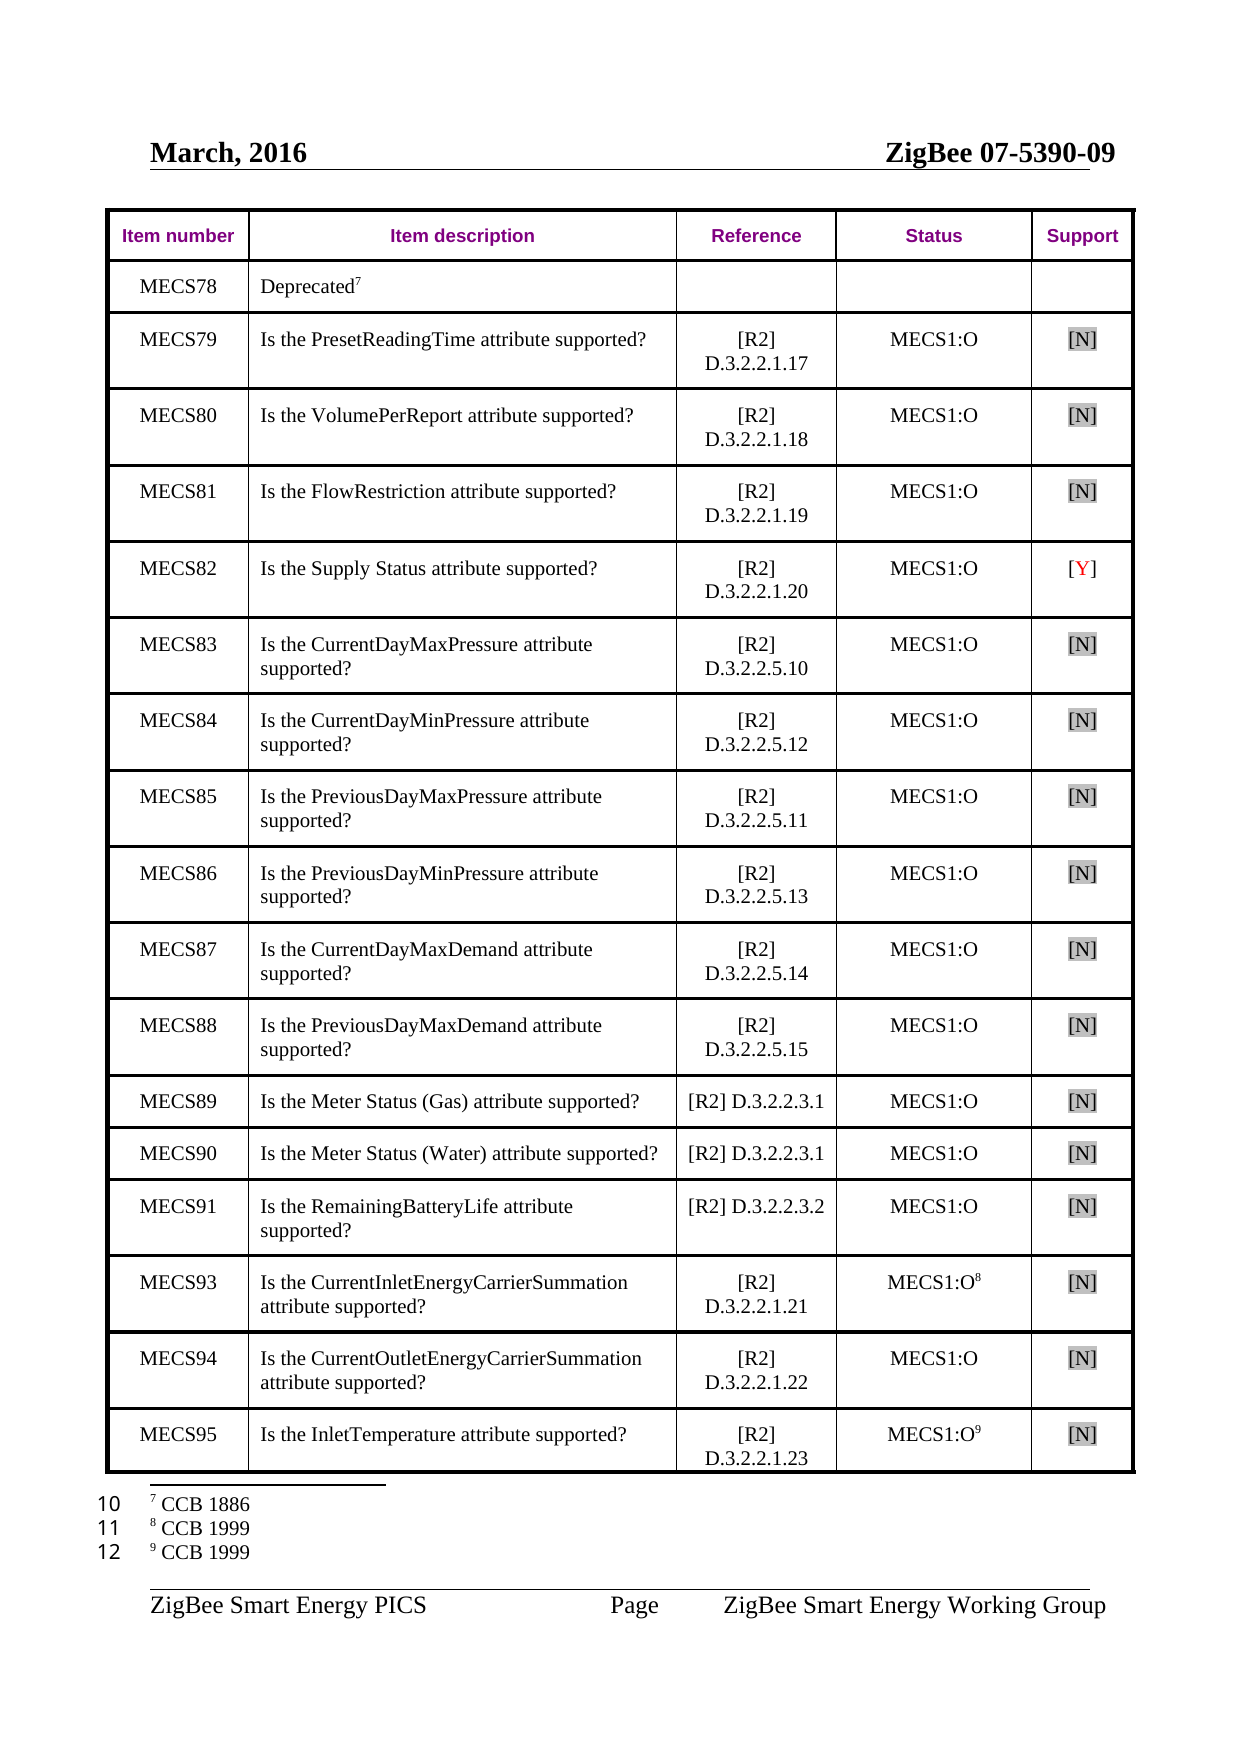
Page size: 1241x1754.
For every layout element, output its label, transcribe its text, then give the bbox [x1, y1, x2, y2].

table_cell Is the PreviousDayMaxDemand attribute supported? [249, 1000, 676, 1073]
table_cell [R2] D.3.2.2.1.19 [677, 467, 836, 540]
table_cell MECS1:O [837, 390, 1031, 463]
table_cell Is the PreviousDayMinPressure attribute supported? [249, 848, 676, 921]
table_cell [N] [1032, 772, 1131, 845]
table_header Item number [110, 212, 248, 259]
table_cell [N] [1032, 1257, 1131, 1330]
table_cell MECS1:O [837, 467, 1031, 540]
table_cell MECS1:O [837, 619, 1031, 692]
table_cell [N] [1032, 390, 1131, 463]
table_cell MECS80 [110, 390, 248, 463]
table_cell MECS82 [110, 543, 248, 616]
table_cell [N] [1032, 1129, 1131, 1178]
table_cell Is the Meter Status (Gas) attribute supported? [249, 1077, 676, 1126]
table_cell Is the InletTemperature attribute supported? [249, 1410, 676, 1470]
table_cell [N] [1032, 1000, 1131, 1073]
table_header Support [1033, 212, 1131, 259]
table_cell Is the CurrentDayMinPressure attribute supported? [249, 695, 676, 768]
table_cell Is the RemainingBatteryLife attribute supported? [249, 1181, 676, 1254]
table_cell Is the FlowRestriction attribute supported? [249, 467, 676, 540]
table_cell [N] [1032, 848, 1131, 921]
table_cell Is the CurrentDayMaxDemand attribute supported? [249, 924, 676, 997]
table_cell [N] [1032, 1334, 1131, 1407]
table_cell Is the PreviousDayMaxPressure attribute supported? [249, 772, 676, 845]
table_cell [N] [1032, 924, 1131, 997]
table_cell MECS1:O [837, 314, 1031, 387]
table_cell MECS78 [110, 262, 248, 311]
table_cell [R2] D.3.2.2.1.18 [677, 390, 836, 463]
table_cell MECS87 [110, 924, 248, 997]
table_cell [837, 262, 1031, 311]
table_cell MECS81 [110, 467, 248, 540]
table_cell MECS93 [110, 1257, 248, 1330]
table_cell MECS79 [110, 314, 248, 387]
table_cell Is the PresetReadingTime attribute supported? [249, 314, 676, 387]
table_cell MECS83 [110, 619, 248, 692]
table_cell [R2] D.3.2.2.5.11 [677, 772, 836, 845]
table_cell Deprecated [249, 262, 676, 311]
table_cell [R2] D.3.2.2.3.2 [677, 1181, 836, 1254]
table_cell [N] [1032, 695, 1131, 768]
table_cell MECS88 [110, 1000, 248, 1073]
table_cell Is the VolumePerReport attribute supported? [249, 390, 676, 463]
table_cell MECS1:O [837, 1129, 1031, 1178]
table_cell [R2] D.3.2.2.1.17 [677, 314, 836, 387]
table_cell MECS84 [110, 695, 248, 768]
table_cell [R2] D.3.2.2.5.14 [677, 924, 836, 997]
table_cell MECS1:O [837, 1077, 1031, 1126]
table_cell MECS91 [110, 1181, 248, 1254]
table_cell [1032, 262, 1131, 311]
table_cell MECS86 [110, 848, 248, 921]
table_cell Is the CurrentDayMaxPressure attribute supported? [249, 619, 676, 692]
table_cell MECS95 [110, 1410, 248, 1470]
table_cell [R2] D.3.2.2.5.13 [677, 848, 836, 921]
table_cell [R2] D.3.2.2.1.21 [677, 1257, 836, 1330]
table_cell MECS1:O [837, 1257, 1031, 1330]
table_header Item description [250, 212, 676, 259]
table_cell MECS1:O [837, 848, 1031, 921]
table_cell [N] [1032, 314, 1131, 387]
table_cell [R2] D.3.2.2.1.23 [677, 1410, 836, 1470]
table_cell [R2] D.3.2.2.1.22 [677, 1334, 836, 1407]
table_cell [677, 262, 836, 311]
table_cell [R2] D.3.2.2.5.15 [677, 1000, 836, 1073]
table_cell [R2] D.3.2.2.5.10 [677, 619, 836, 692]
table_cell [R2] D.3.2.2.3.1 [677, 1077, 836, 1126]
table_cell MECS1:O [837, 924, 1031, 997]
table_cell [R2] D.3.2.2.1.20 [677, 543, 836, 616]
table_cell Is the CurrentInletEnergyCarrierSummation attribute supported? [249, 1257, 676, 1330]
table_cell [N] [1032, 1077, 1131, 1126]
table_header Status [837, 212, 1031, 259]
table_cell [R2] D.3.2.2.5.12 [677, 695, 836, 768]
table_cell Is the Supply Status attribute supported? [249, 543, 676, 616]
table_cell [N] [1032, 467, 1131, 540]
table_cell [N] [1032, 619, 1131, 692]
table_cell MECS1:O [837, 1181, 1031, 1254]
table_cell MECS1:O [837, 1334, 1031, 1407]
table_header Reference [677, 212, 835, 259]
table_cell Is the CurrentOutletEnergyCarrierSummation attribute supported? [249, 1334, 676, 1407]
table_cell [Y] [1032, 543, 1131, 616]
table_cell MECS1:O [837, 543, 1031, 616]
table_cell [N] [1032, 1410, 1131, 1470]
table_cell MECS1:O [837, 772, 1031, 845]
table_cell [N] [1032, 1181, 1131, 1254]
table_cell MECS1:O [837, 1000, 1031, 1073]
table_cell MECS90 [110, 1129, 248, 1178]
table_cell MECS1:O [837, 1410, 1031, 1470]
table_cell MECS1:O [837, 695, 1031, 768]
table_cell MECS85 [110, 772, 248, 845]
table_cell MECS89 [110, 1077, 248, 1126]
table_cell [R2] D.3.2.2.3.1 [677, 1129, 836, 1178]
table_cell Is the Meter Status (Water) attribute supported? [249, 1129, 676, 1178]
table_cell MECS94 [110, 1334, 248, 1407]
